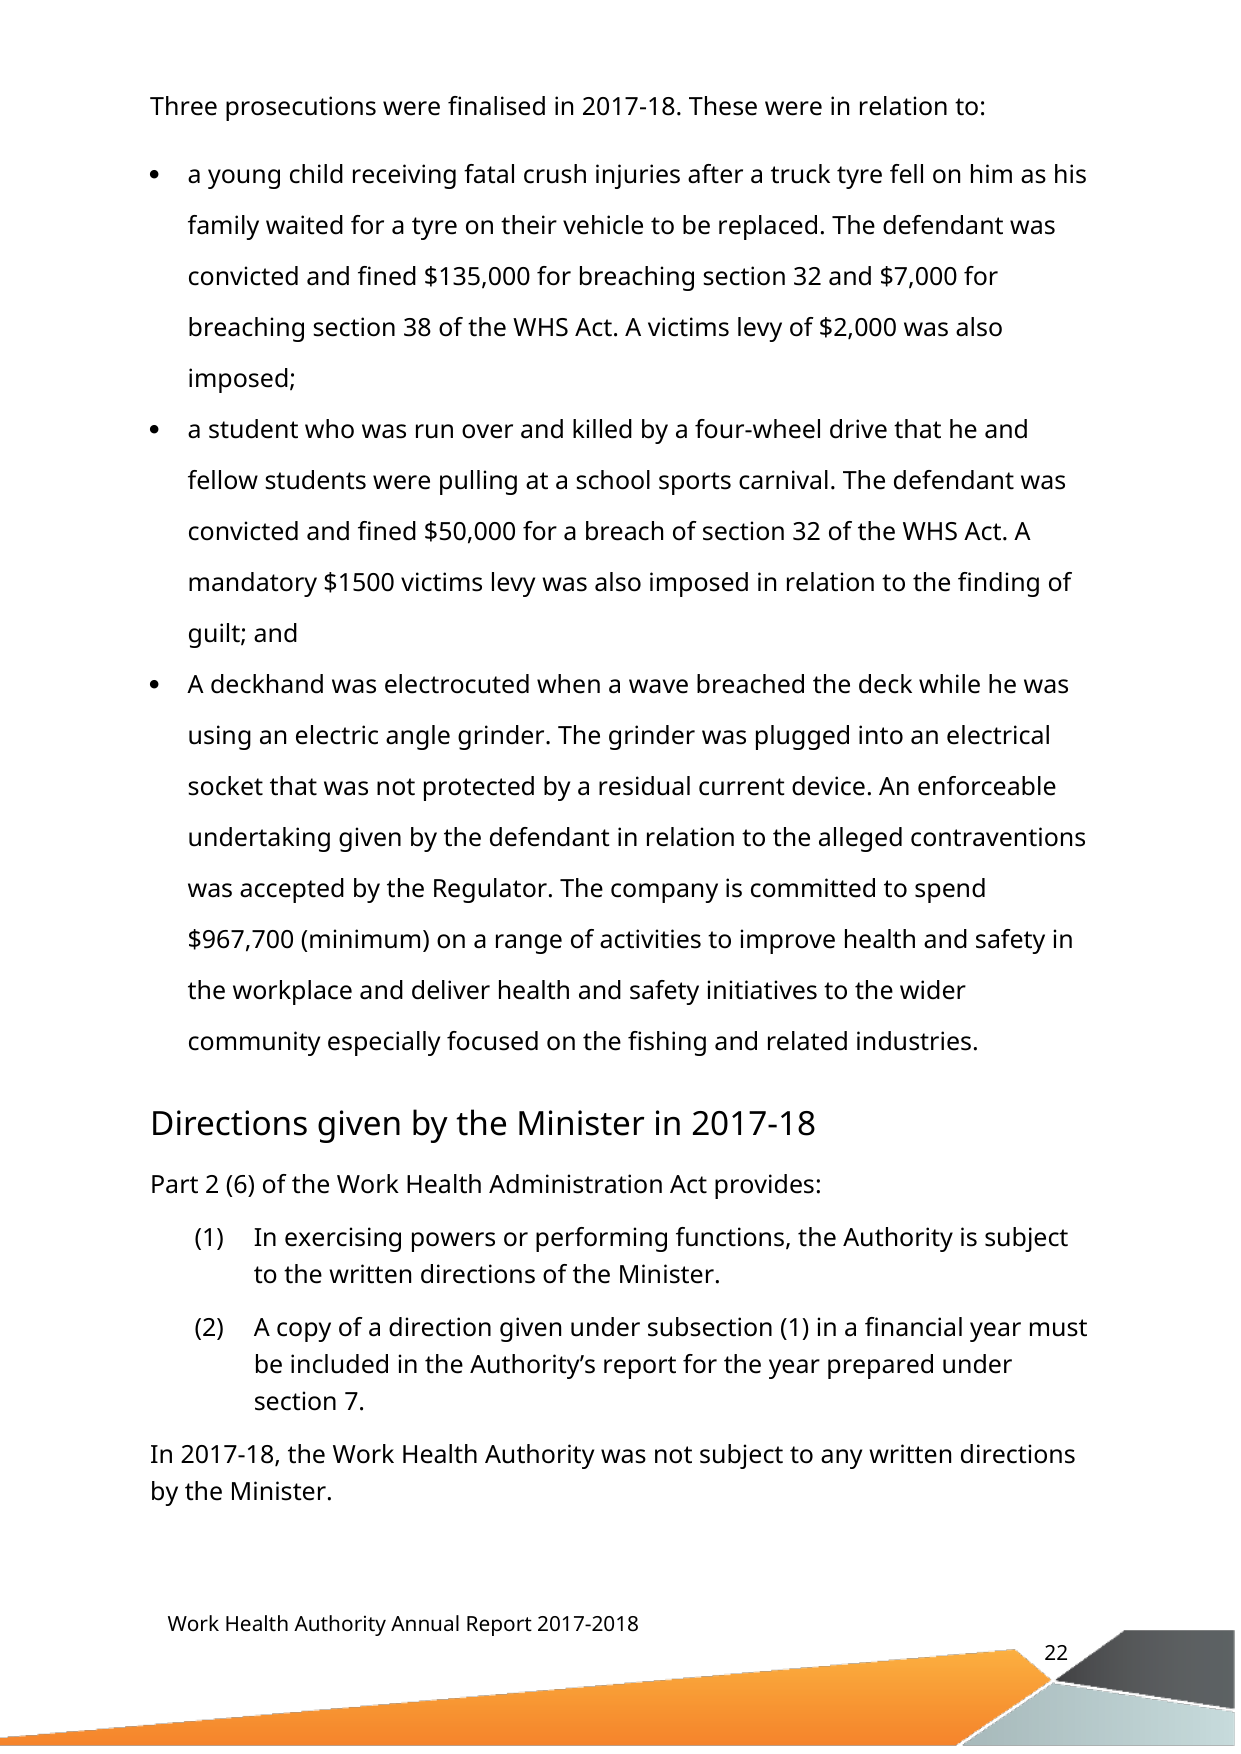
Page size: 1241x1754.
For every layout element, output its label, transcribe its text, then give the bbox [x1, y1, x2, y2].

list a young child receiving fatal crush injuries after a truck tyre fell on him as his family waited for a tyre on their vehicle to be replaced. The defendant was convicted and fined $135,000 for breaching section 32 and $7,000 for breaching section 38 of the WHS Act. A victims levy of $2,000 was also imposed; [150, 156, 1093, 394]
text In 2017-18, the Work Health Authority was not subject to any written directions by the Minister. [150, 1437, 1093, 1508]
text Three prosecutions were finalised in 2017-18. These were in relation to: [150, 89, 1093, 123]
list A deckhand was electrocuted when a wave breached the deck while he was using an electric angle grinder. The grinder was plugged into an electrical socket that was not protected by a residual current device. An enforceable undertaking given by the defendant in relation to the alleged contraventions was accepted by the Regulator. The company is committed to spend $967,700 (minimum) on a range of activities to improve health and safety in the workplace and deliver health and safety initiatives to the wider community especially focused on the fishing and related industries. [150, 667, 1093, 1058]
subtitle Directions given by the Minister in 2017-18 [150, 1100, 1093, 1146]
list a student who was run over and killed by a four-wheel drive that he and fellow students were pulling at a school sports carnival. The defendant was convicted and fined $50,000 for a breach of section 32 of the WHS Act. A mandatory $1500 victims levy was also imposed in relation to the finding of guilt; and [150, 412, 1093, 650]
picture [0, 1487, 1241, 1754]
text (1) In exercising powers or performing functions, the Authority is subject to the written directions of the Minister. [194, 1220, 1093, 1291]
text (2) A copy of a direction given under subsection (1) in a financial year must be included in the Authority’s report for the year prepared under section 7. [194, 1310, 1093, 1418]
text Part 2 (6) of the Work Health Administration Act provides: [150, 1166, 1093, 1200]
